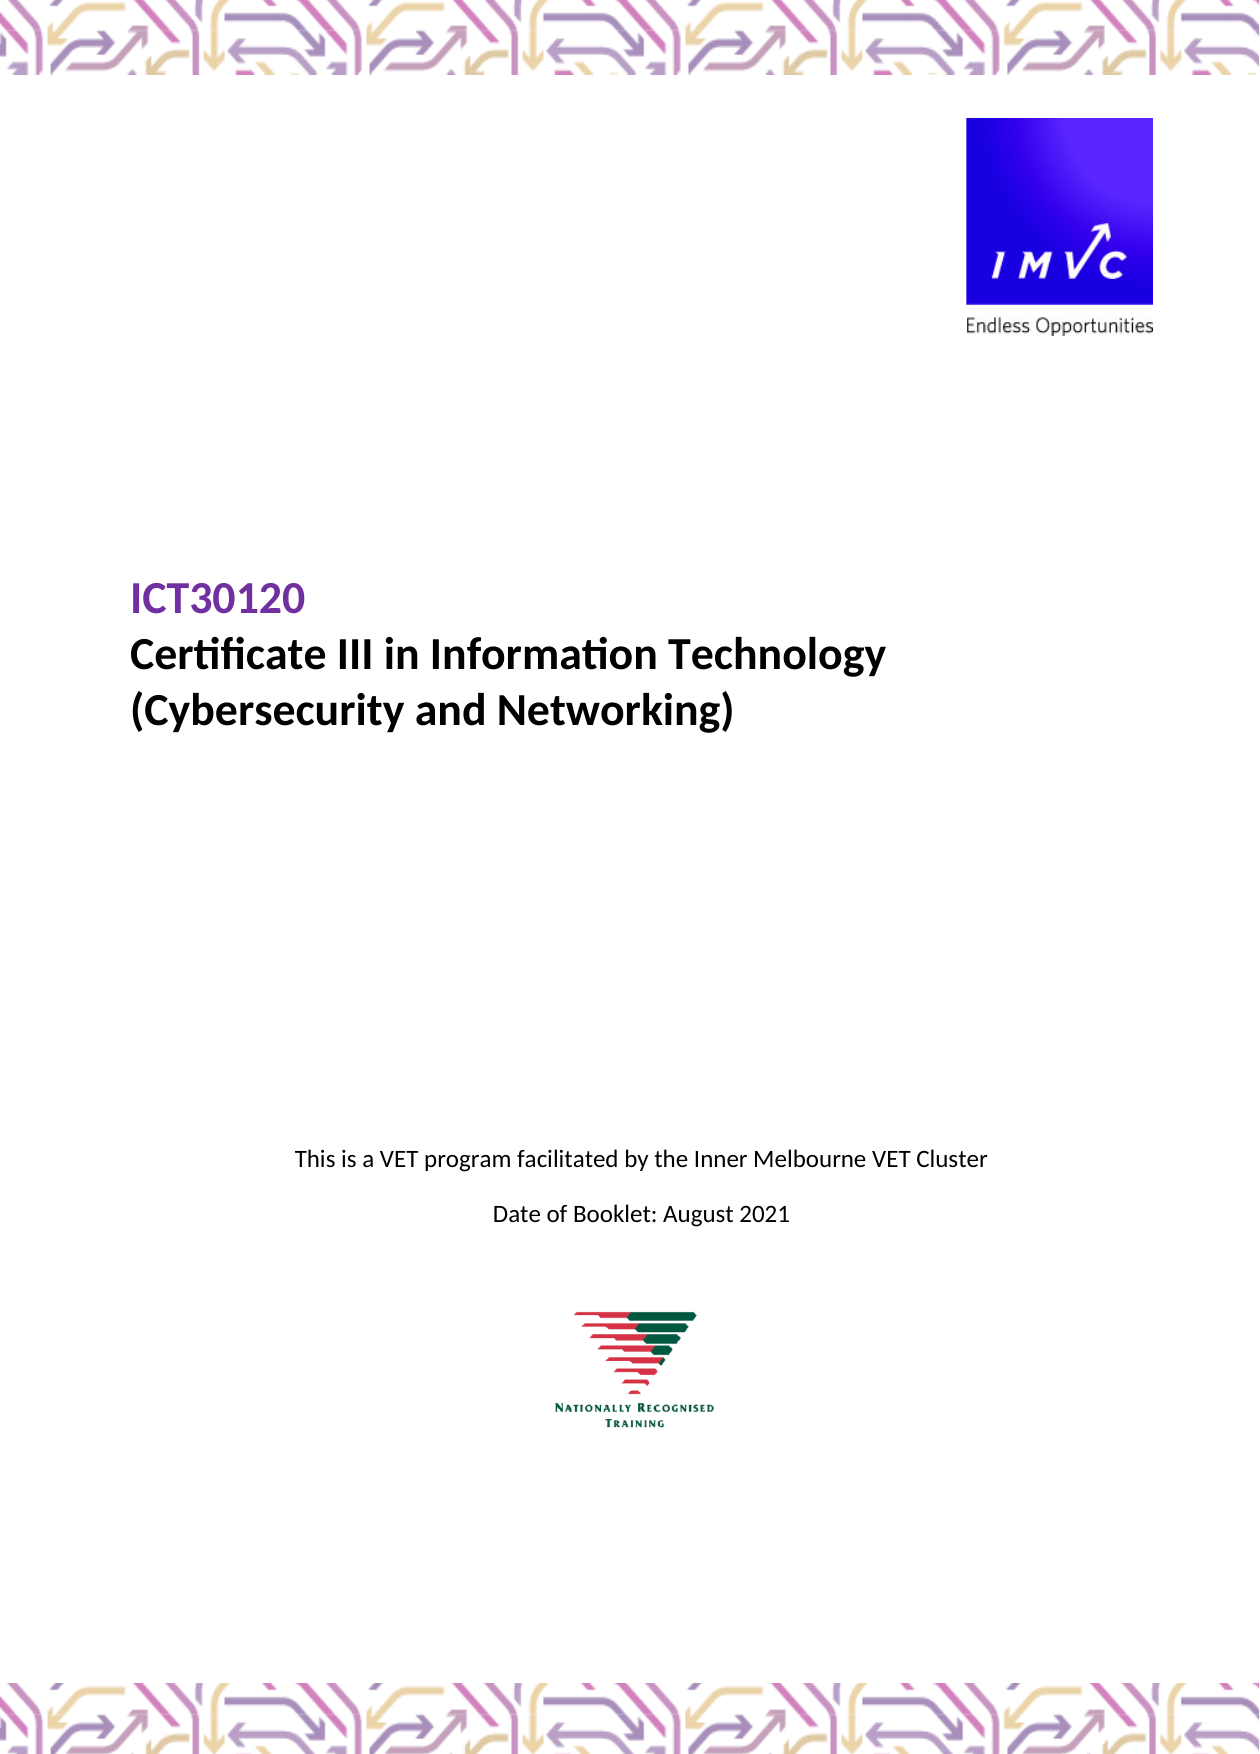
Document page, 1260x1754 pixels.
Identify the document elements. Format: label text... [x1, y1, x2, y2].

text ICT30120 [130, 569, 1153, 625]
text Date of Booklet: August 2021 [130, 1199, 1153, 1229]
picture [0, 1683, 1260, 1754]
text Certificate III in Information Technology (Cybersecurity and Networking) [130, 625, 1153, 737]
picture [0, 0, 1260, 75]
picture [966, 118, 1153, 336]
text This is a VET program facilitated by the Inner Melbourne VET Cluster [130, 1143, 1153, 1174]
picture [534, 1299, 725, 1441]
